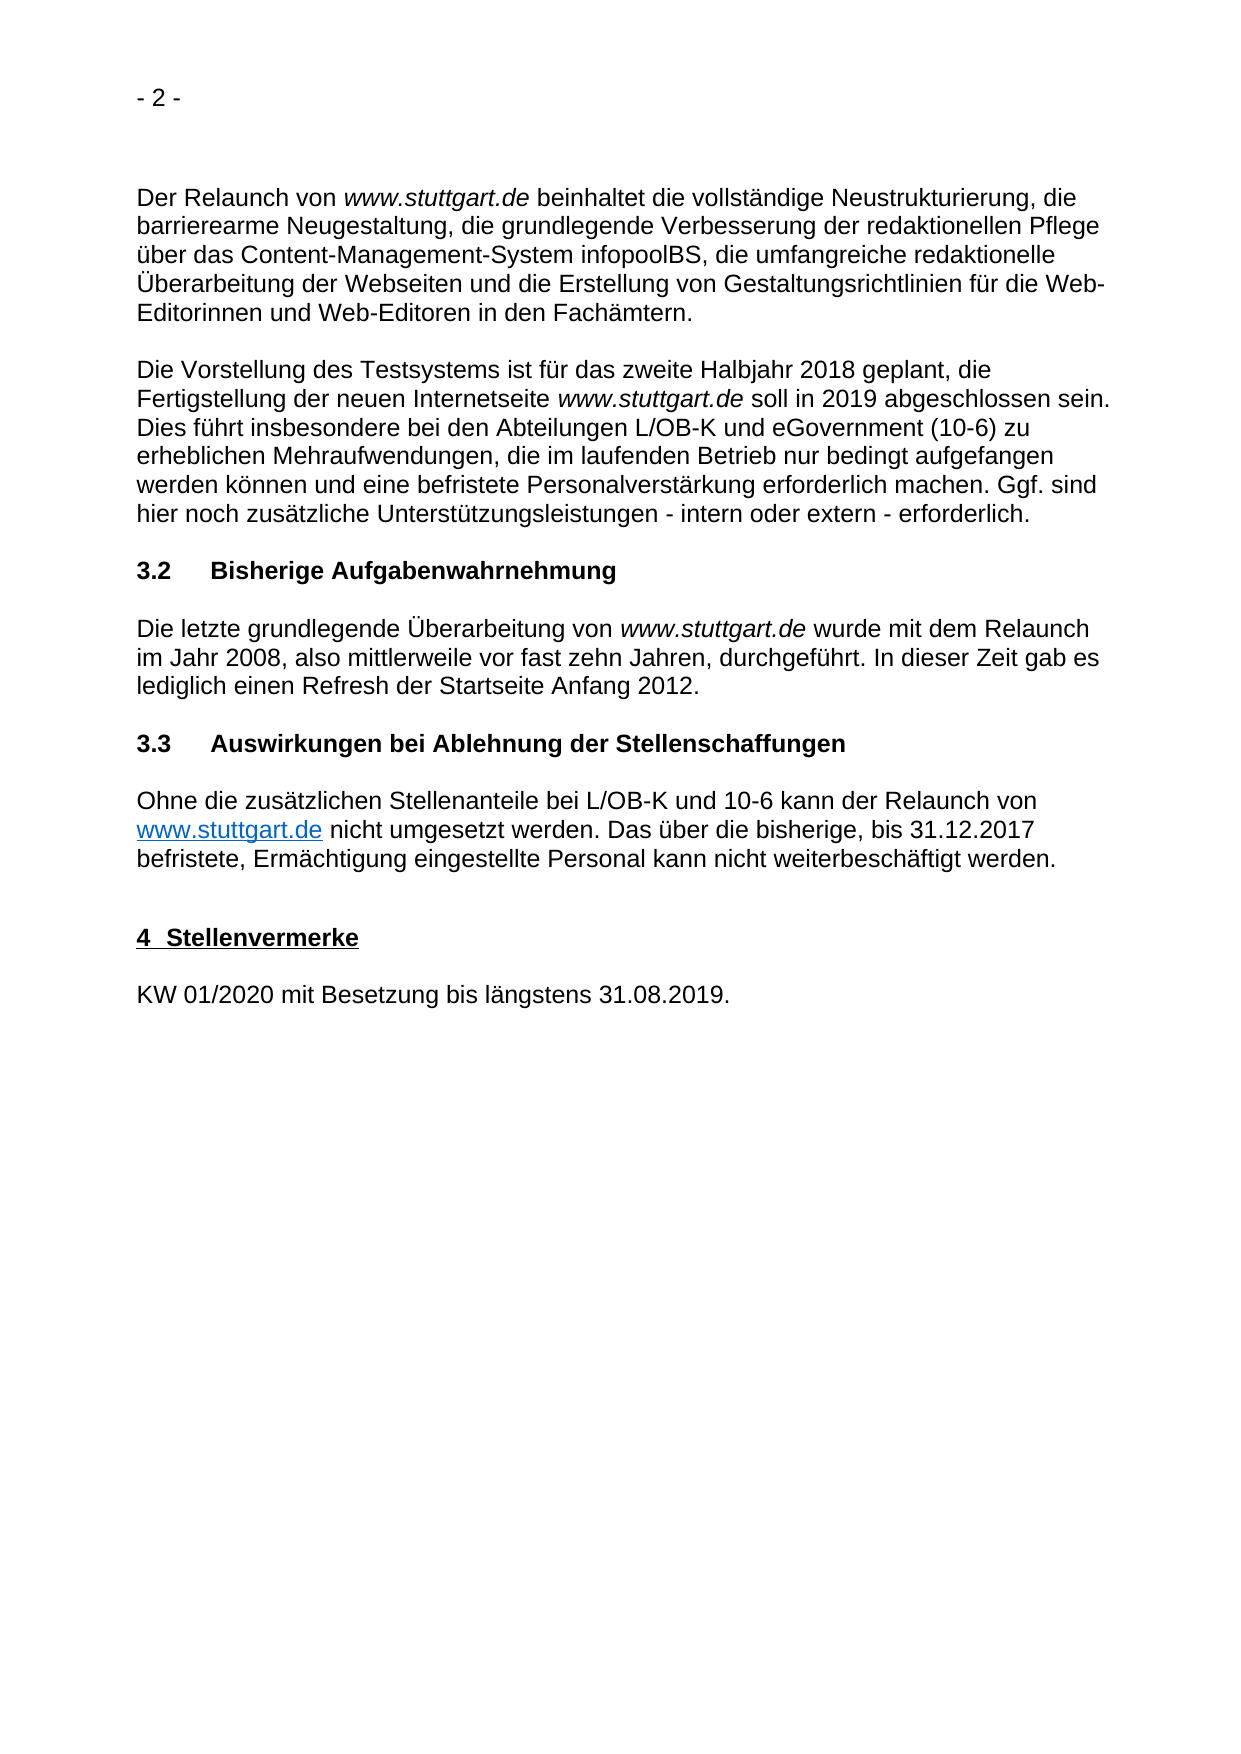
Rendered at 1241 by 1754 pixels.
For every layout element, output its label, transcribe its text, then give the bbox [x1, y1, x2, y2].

text 3.3 Auswirkungen bei Ablehnung der Stellenschaffungen [136, 729, 1122, 757]
text Ohne die zusätzlichen Stellenanteile bei L/OB-K und 10-6 kann der Relaunch von www.stuttgart.de nicht umgesetzt werden. Das über die bisherige, bis 31.12.2017 befristete, Ermächtigung eingestellte Personal kann nicht weiterbeschäftigt werden. [136, 786, 1122, 872]
text KW 01/2020 mit Besetzung bis längstens 31.08.2019. [136, 980, 1122, 1009]
text 4 Stellenvermerke [136, 922, 1122, 951]
text Der Relaunch von www.stuttgart.de beinhaltet die vollständige Neustrukturierung, die barrierearme Neugestaltung, die grundlegende Verbesserung der redaktionellen Pflege über das Content-Management-System infopoolBS, die umfangreiche redaktionelle Überarbeitung der Webseiten und die Erstellung von Gestaltungsrichtlinien für die Web-Editorinnen und Web-Editoren in den Fachämtern. [136, 182, 1122, 326]
text 3.2 Bisherige Aufgabenwahrnehmung [136, 556, 1122, 585]
text Die Vorstellung des Testsystems ist für das zweite Halbjahr 2018 geplant, die Fertigstellung der neuen Internetseite www.stuttgart.de soll in 2019 abgeschlossen sein. Dies führt insbesondere bei den Abteilungen L/OB-K und eGovernment (10-6) zu erheblichen Mehraufwendungen, die im laufenden Betrieb nur bedingt aufgefangen werden können und eine befristete Personalverstärkung erforderlich machen. Ggf. sind hier noch zusätzliche Unterstützungsleistungen - intern oder extern - erforderlich. [136, 355, 1122, 527]
text Die letzte grundlegende Überarbeitung von www.stuttgart.de wurde mit dem Relaunch im Jahr 2008, also mittlerweile vor fast zehn Jahren, durchgeführt. In dieser Zeit gab es lediglich einen Refresh der Startseite Anfang 2012. [136, 614, 1122, 700]
